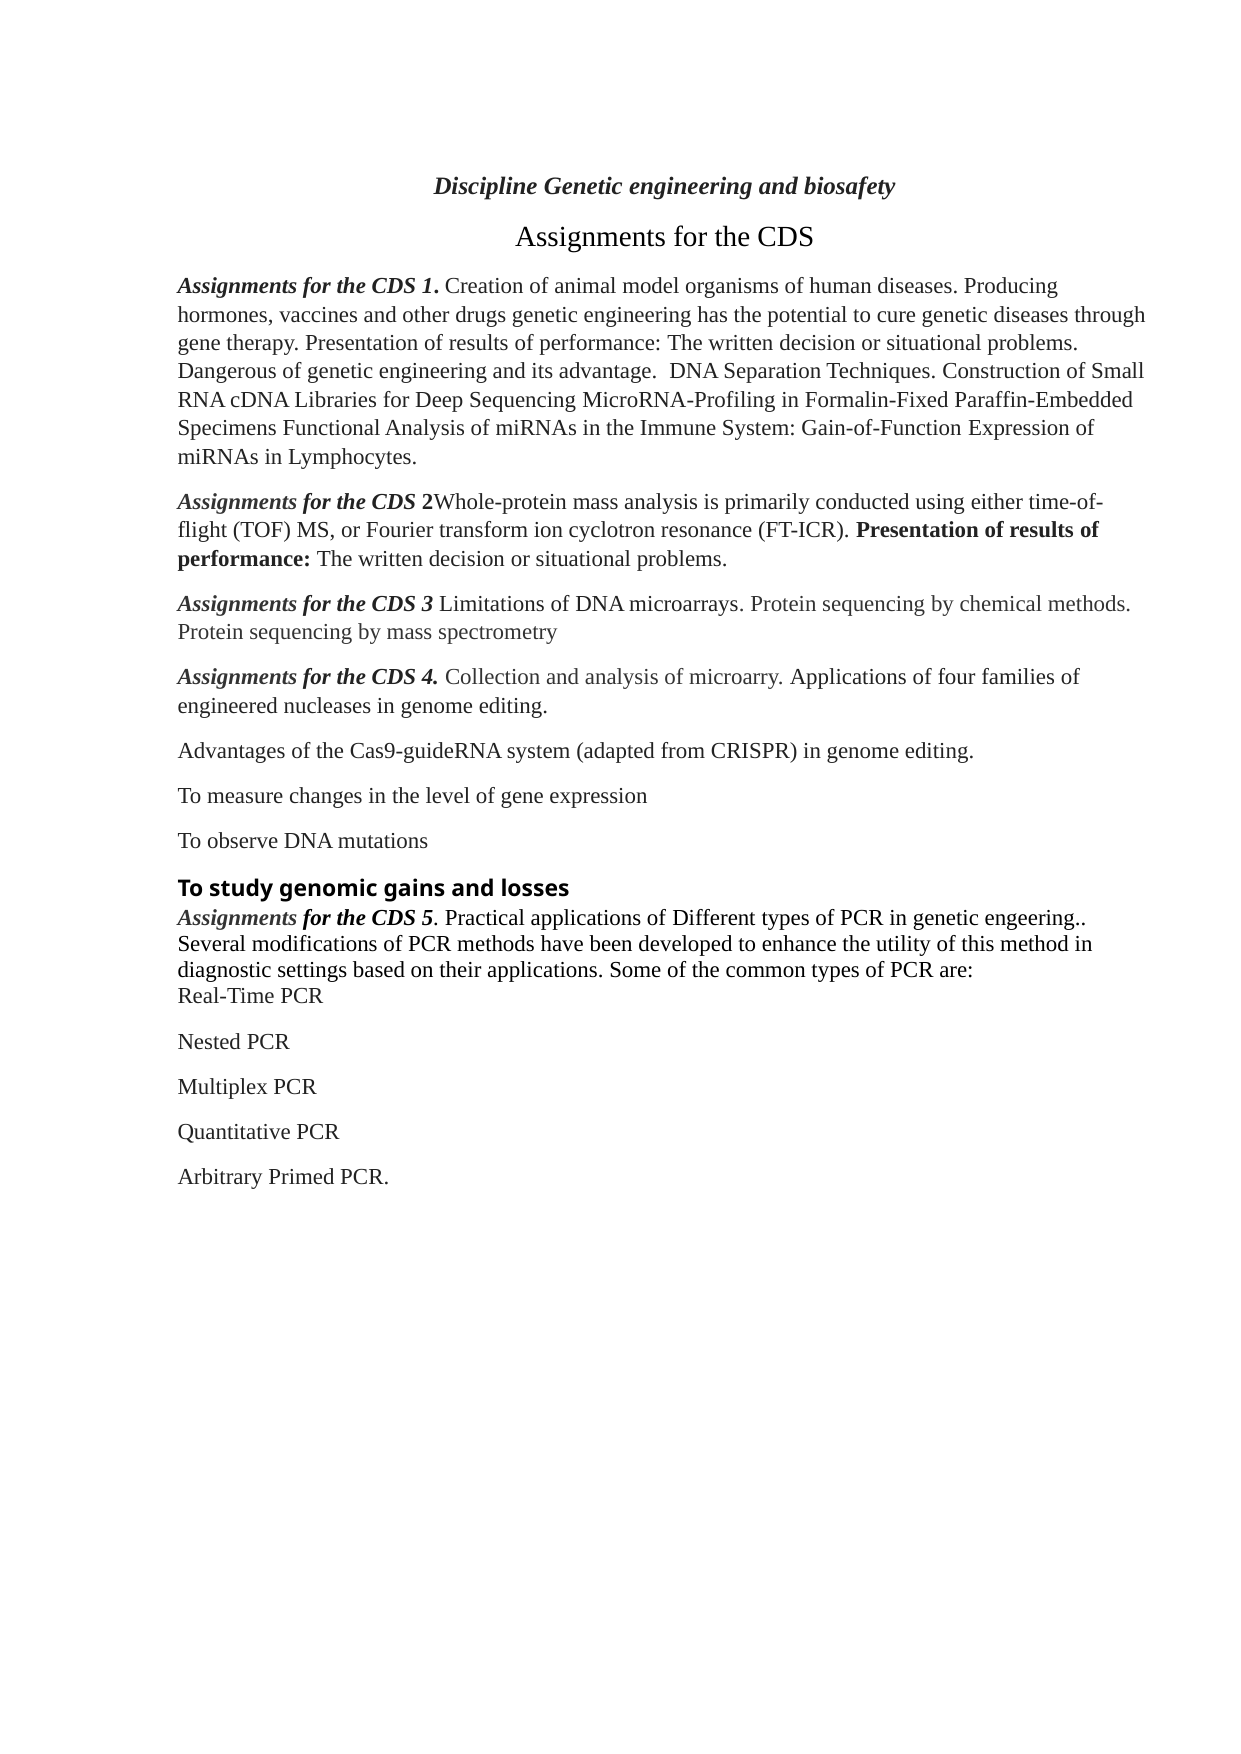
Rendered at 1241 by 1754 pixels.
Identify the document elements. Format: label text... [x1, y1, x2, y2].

text Assignments for the CDS 1. Creation of animal model organisms of human diseases. Producing hormones, vaccines and other drugs genetic engineering has the potential to cure genetic diseases through gene therapy. Presentation of results of performance: The written decision or situational problems. Dangerous of genetic engineering and its advantage. DNA Separation Techniques. Construction of Small RNA cDNA Libraries for Deep Sequencing MicroRNA-Profiling in Formalin-Fixed Paraffin-Embedded Specimens Functional Analysis of miRNAs in the Immune System: Gain-of-Function Expression of miRNAs in Lymphocytes. [177, 272, 1152, 469]
text Discipline Genetic engineering and biosafety [177, 171, 1152, 200]
text To observe DNA mutations [177, 827, 1152, 853]
text Arbitrary Primed PCR. [177, 1163, 1152, 1189]
text Several modifications of PCR methods have been developed to enhance the utility of this method in diagnostic settings based on their applications. Some of the common types of PCR are: [177, 930, 1152, 983]
text Quantitative PCR [177, 1118, 1152, 1144]
text Nested PCR [177, 1028, 1152, 1054]
text Assignments for the CDS 4. Collection and analysis of microarry. Applications of four families of engineered nucleases in genome editing. [177, 663, 1152, 718]
subtitle To study genomic gains and losses [177, 872, 1152, 903]
text Multiplex PCR [177, 1073, 1152, 1099]
text Assignments for the CDS [177, 219, 1152, 253]
text Real-Time PCR [177, 983, 1152, 1009]
text Assignments for the CDS 2Whole-protein mass analysis is primarily conducted using either time-of-flight (TOF) MS, or Fourier transform ion cyclotron resonance (FT-ICR). Presentation of results of performance: The written decision or situational problems. [177, 488, 1152, 571]
subtitle Assignments for the CDS 5. Practical applications of Different types of PCR in genetic engeering.. [177, 903, 1152, 930]
text Assignments for the CDS 3 Limitations of DNA microarrays. Protein sequencing by chemical methods. Protein sequencing by mass spectrometry [177, 590, 1152, 645]
text Advantages of the Cas9-guideRNA system (adapted from CRISPR) in genome editing. [177, 737, 1152, 763]
text To measure changes in the level of gene expression [177, 782, 1152, 808]
